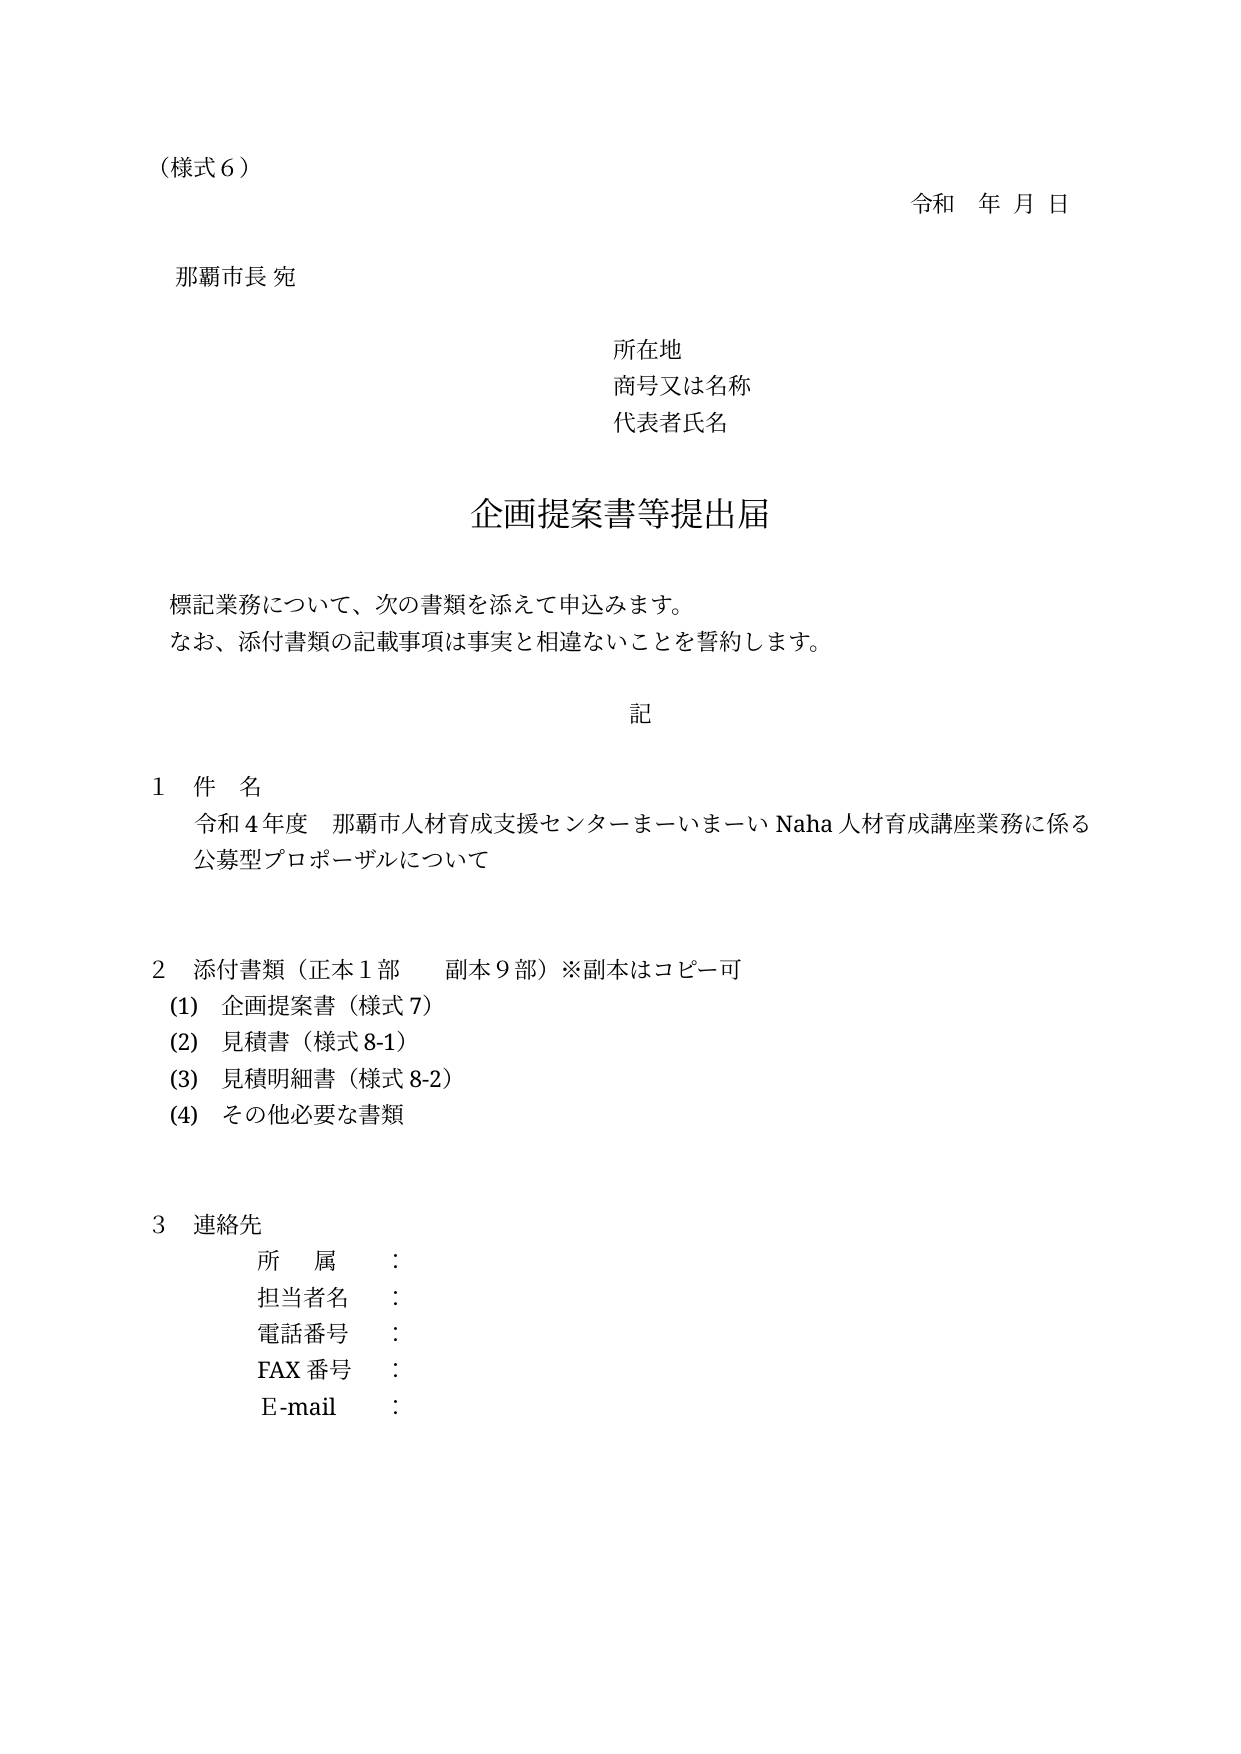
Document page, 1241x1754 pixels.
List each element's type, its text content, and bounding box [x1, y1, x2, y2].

text 担当者名 ： [257, 1278, 1092, 1314]
text 代表者氏名 [148, 403, 1166, 439]
text (2) 見積書（様式8-1） [169, 1023, 1092, 1059]
text 電話番号 ： [257, 1314, 1092, 1351]
text １ 件 名 [148, 768, 1092, 804]
text 企画提案書等提出届 [148, 476, 1092, 549]
text (4) その他必要な書類 [169, 1096, 1092, 1132]
text 所在地 [148, 330, 1092, 367]
text （様式６） [148, 148, 1092, 184]
text ２ 添付書類（正本１部 副本９部）※副本はコピー可 [148, 950, 1092, 986]
text 商号又は名称 [148, 367, 1092, 403]
text 所 属 ： [257, 1242, 1092, 1278]
text 令和4年度 那覇市人材育成支援センターまーいまーいNaha人材育成講座業務に係る公募型プロポーザルについて [148, 804, 1092, 877]
text (1) 企画提案書（様式7） [169, 986, 1092, 1023]
text ３ 連絡先 [148, 1205, 1092, 1242]
text 標記業務について、次の書類を添えて申込みます。 [169, 585, 1092, 622]
text 令和 年 月 日 [148, 184, 1071, 221]
text 記 [148, 695, 1092, 731]
text 那覇市長 宛 [169, 257, 1092, 294]
text (3) 見積明細書（様式8-2） [169, 1059, 1092, 1096]
text なお、添付書類の記載事項は事実と相違ないことを誓約します。 [169, 622, 1092, 658]
text Ｅ-mail ： [257, 1387, 1092, 1424]
text FAX 番号 ： [257, 1351, 1092, 1387]
